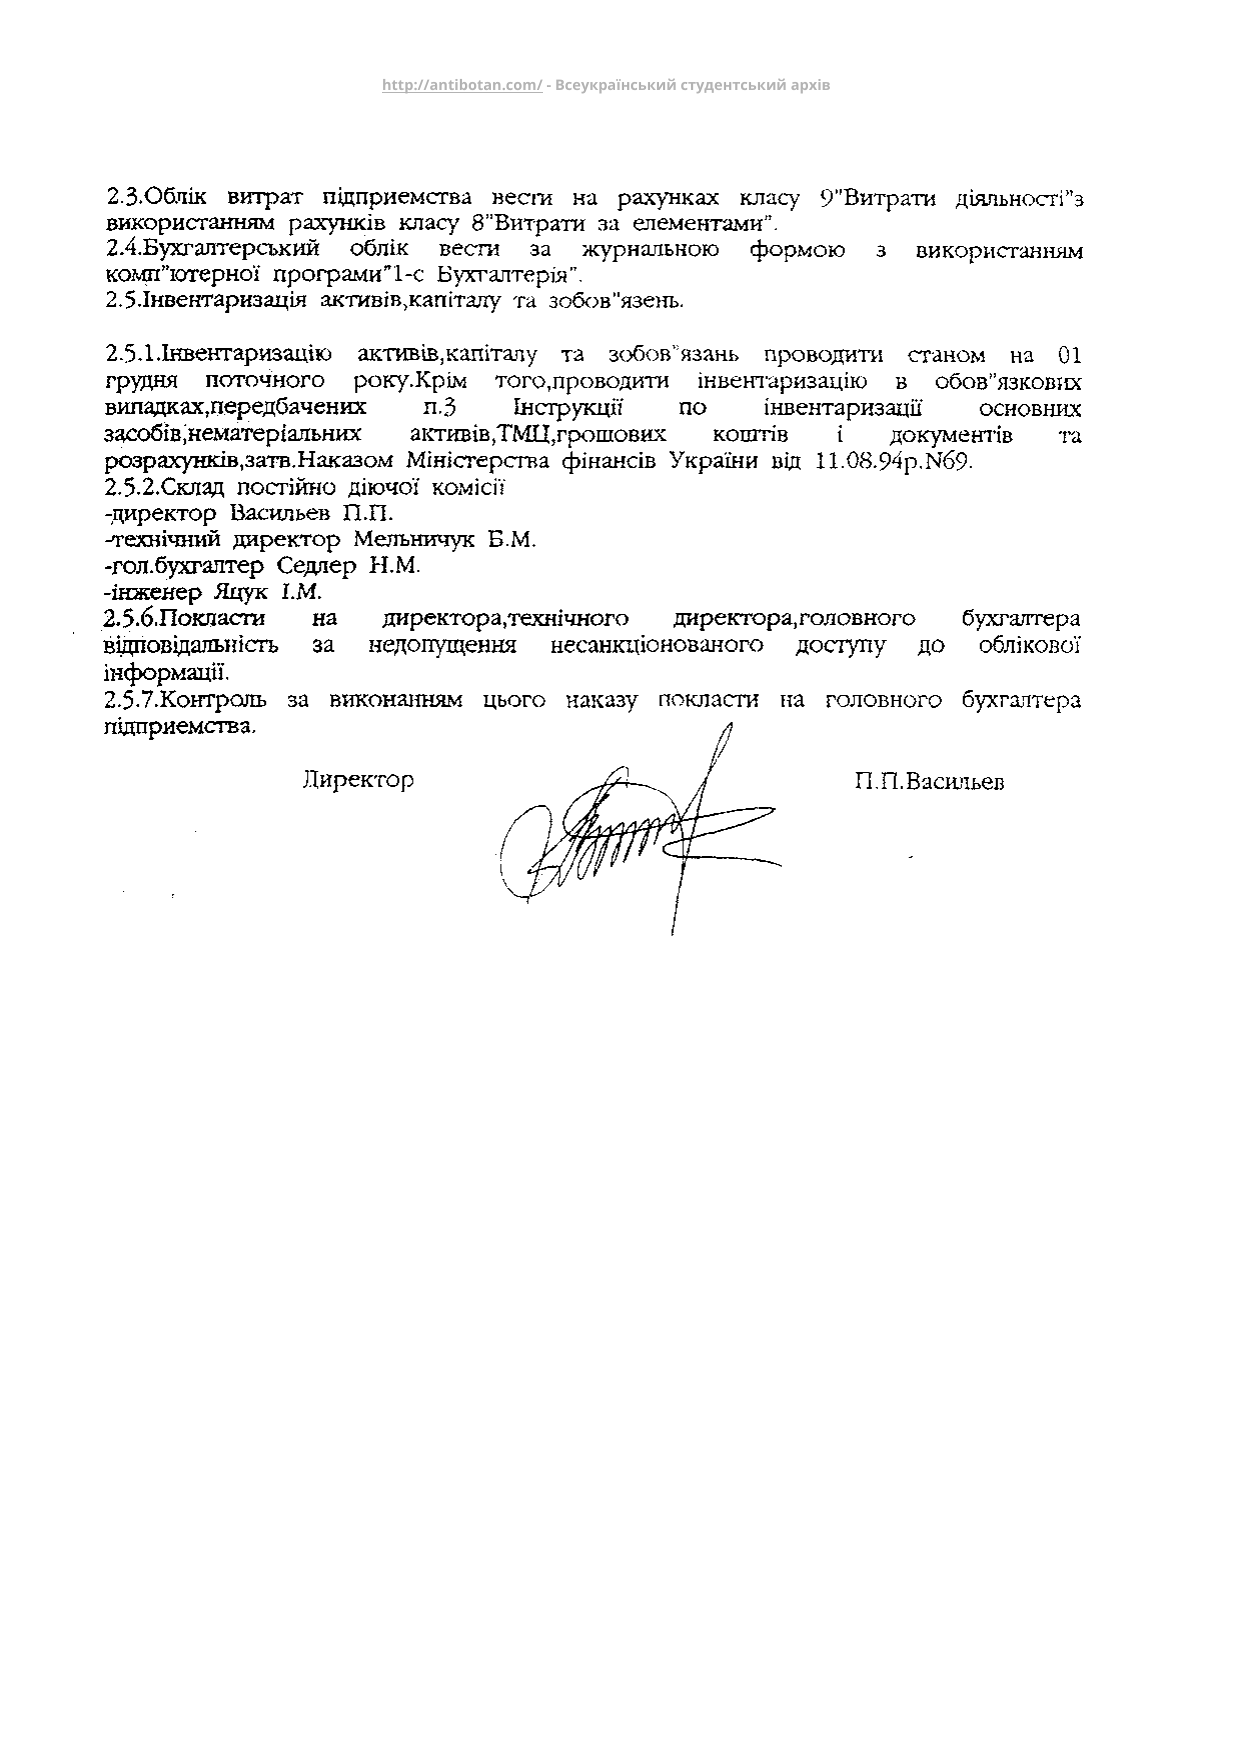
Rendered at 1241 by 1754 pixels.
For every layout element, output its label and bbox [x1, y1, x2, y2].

picture [41, 150, 1172, 1021]
